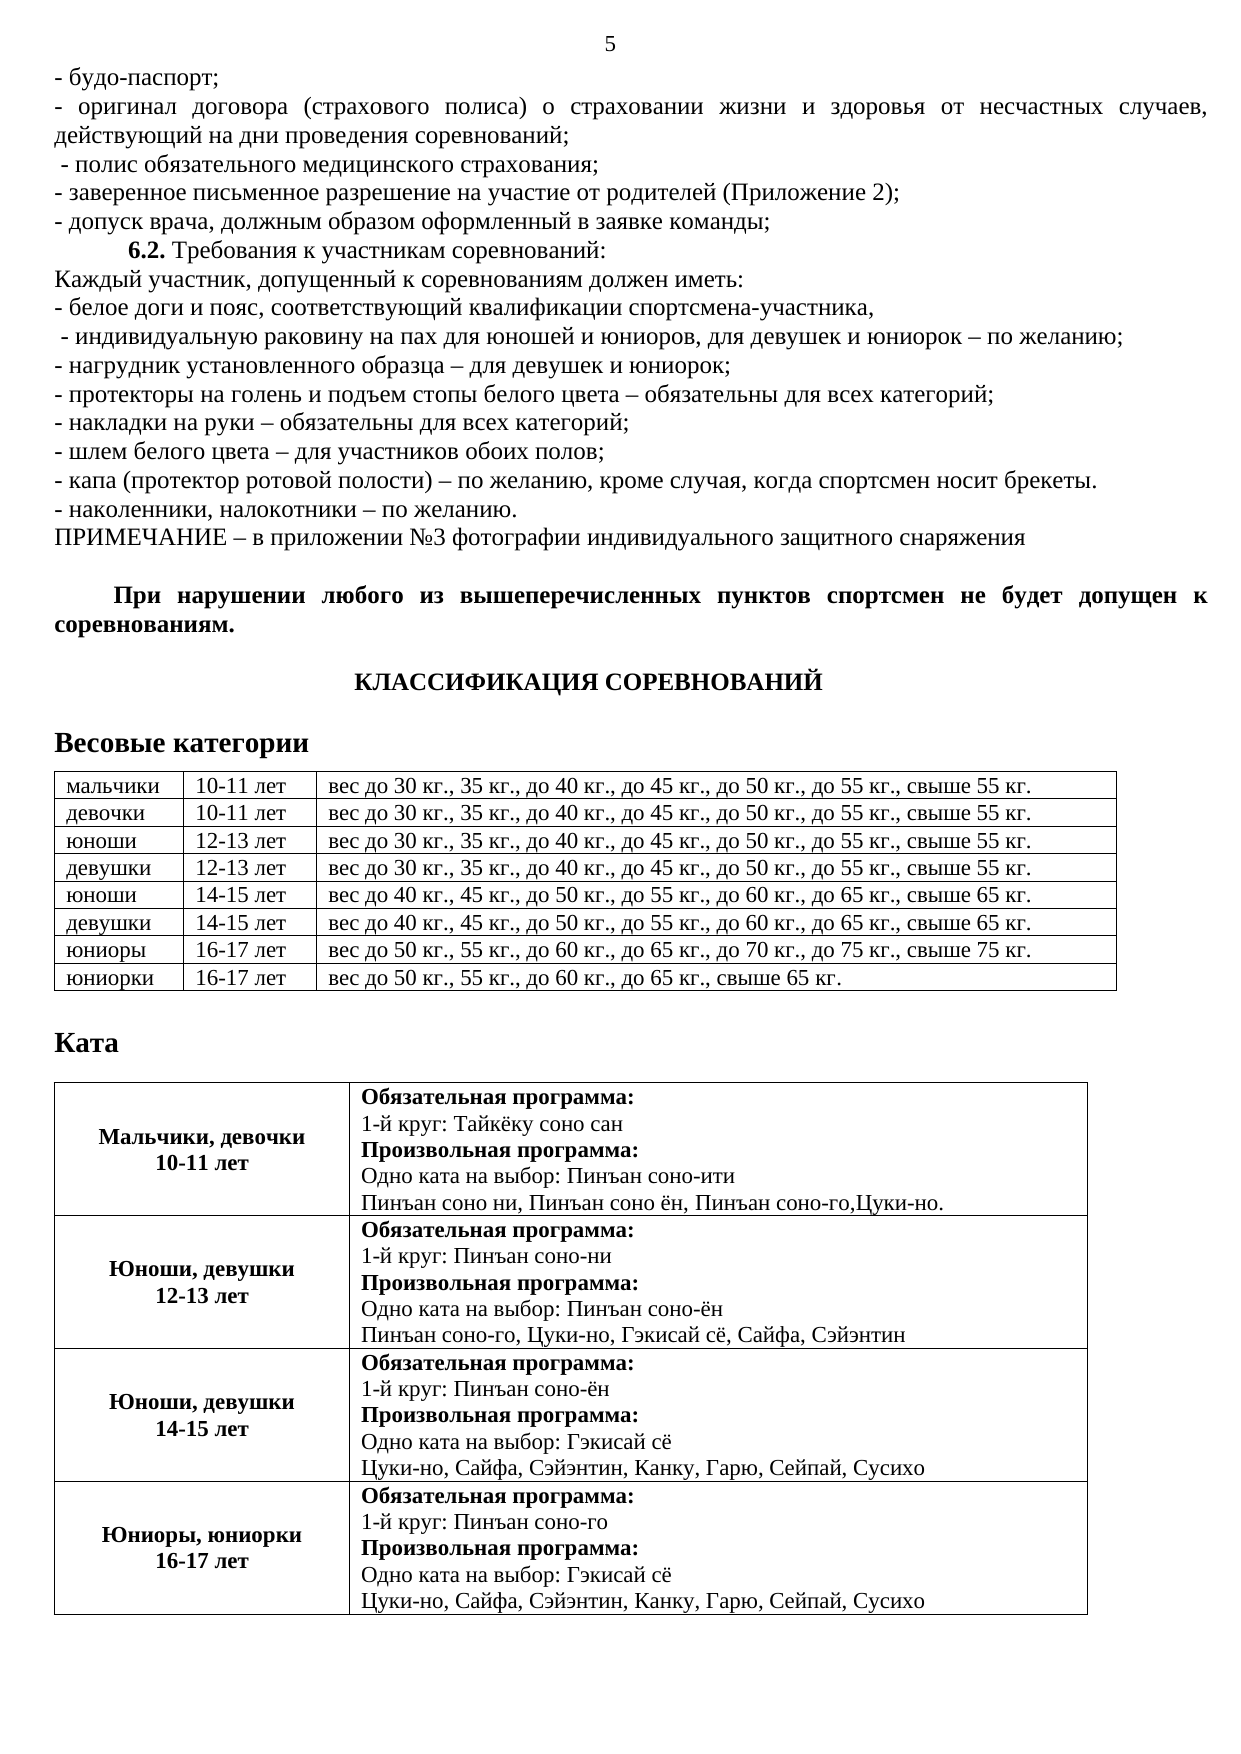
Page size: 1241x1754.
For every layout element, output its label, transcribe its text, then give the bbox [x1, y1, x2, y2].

table_cell 16-17 лет [184, 964, 316, 990]
table_header вес до 30 кг., 35 кг., до 40 кг., до 45 кг., до 50 кг., до 55 кг., свыше 55 кг. [317, 772, 1116, 798]
table_cell юноши [55, 882, 183, 908]
text - наколенники, налокотники – по желанию. [54, 494, 1209, 522]
table_cell вес до 30 кг., 35 кг., до 40 кг., до 45 кг., до 50 кг., до 55 кг., свыше 55 кг. [317, 799, 1116, 826]
text - капа (протектор ротовой полости) – по желанию, кроме случая, когда спортсмен носит брекеты. [54, 465, 1209, 494]
text Ката [54, 1025, 1179, 1058]
table_cell вес до 30 кг., 35 кг., до 40 кг., до 45 кг., до 50 кг., до 55 кг., свыше 55 кг. [317, 854, 1116, 881]
table_cell вес до 40 кг., 45 кг., до 50 кг., до 55 кг., до 60 кг., до 65 кг., свыше 65 кг. [317, 909, 1116, 935]
table_header Обязательная программа: 1-й круг: Тайкёку соно сан Произвольная программа: Одно ката на выбор: Пинъан соно-ити Пинъан соно ни, Пинъан соно ён, Пинъан соно-го,Цуки-но. [350, 1083, 1087, 1215]
text - белое доги и пояс, соответствующий квалификации спортсмена-участника, [54, 292, 1209, 321]
text При нарушении любого из вышеперечисленных пунктов спортсмен не будет допущен к соревнованиям. [54, 580, 1209, 637]
text - полис обязательного медицинского страхования; [54, 149, 1209, 177]
table_cell Юноши, девушки 14-15 лет [55, 1349, 349, 1481]
table_cell вес до 50 кг., 55 кг., до 60 кг., до 65 кг., свыше 65 кг. [317, 964, 1116, 990]
table_cell 12-13 лет [184, 854, 316, 881]
table_cell девушки [55, 909, 183, 935]
table_header мальчики [55, 772, 183, 798]
text - заверенное письменное разрешение на участие от родителей (Приложение 2); [54, 177, 1209, 206]
table_cell Обязательная программа: 1-й круг: Пинъан соно-го Произвольная программа: Одно ката на выбор: Гэкисай сё Цуки-но, Сайфа, Сэйэнтин, Канку, Гарю, Сейпай, Сусихо [350, 1482, 1087, 1613]
table_cell вес до 50 кг., 55 кг., до 60 кг., до 65 кг., до 70 кг., до 75 кг., свыше 75 кг. [317, 936, 1116, 963]
table_header 10-11 лет [184, 772, 316, 798]
text - будо-паспорт; [54, 62, 1209, 91]
text - накладки на руки – обязательны для всех категорий; [54, 407, 1209, 436]
table_cell 10-11 лет [184, 799, 316, 826]
text Каждый участник, допущенный к соревнованиям должен иметь: [54, 264, 1209, 292]
table_cell девочки [55, 799, 183, 826]
table_cell девушки [55, 854, 183, 881]
table_header Мальчики, девочки 10-11 лет [55, 1083, 349, 1215]
table_cell 14-15 лет [184, 882, 316, 908]
text - протекторы на голень и подъем стопы белого цвета – обязательны для всех категорий; [54, 379, 1209, 407]
text Весовые категории [54, 725, 1209, 759]
text - нагрудник установленного образца – для девушек и юниорок; [54, 350, 1209, 379]
table_cell 14-15 лет [184, 909, 316, 935]
text КЛАССИФИКАЦИЯ СОРЕВНОВАНИЙ [54, 667, 1209, 696]
table_cell Юноши, девушки 12-13 лет [55, 1216, 349, 1348]
table_cell юниорки [55, 964, 183, 990]
text ПРИМЕЧАНИЕ – в приложении №3 фотографии индивидуального защитного снаряжения [54, 522, 1209, 551]
table_cell Юниоры, юниорки 16-17 лет [55, 1482, 349, 1613]
text - оригинал договора (страхового полиса) о страховании жизни и здоровья от несчастных случаев, действующий на дни проведения соревнований; [54, 91, 1209, 149]
table_cell вес до 30 кг., 35 кг., до 40 кг., до 45 кг., до 50 кг., до 55 кг., свыше 55 кг. [317, 827, 1116, 853]
table_cell Обязательная программа: 1-й круг: Пинъан соно-ни Произвольная программа: Одно ката на выбор: Пинъан соно-ён Пинъан соно-го, Цуки-но, Гэкисай сё, Сайфа, Сэйэнтин [350, 1216, 1087, 1348]
text - шлем белого цвета – для участников обоих полов; [54, 436, 1209, 465]
table_cell юниоры [55, 936, 183, 963]
table_cell 16-17 лет [184, 936, 316, 963]
table_cell юноши [55, 827, 183, 853]
text - индивидуальную раковину на пах для юношей и юниоров, для девушек и юниорок – по желанию; [54, 321, 1209, 350]
table_cell Обязательная программа: 1-й круг: Пинъан соно-ён Произвольная программа: Одно ката на выбор: Гэкисай сё Цуки-но, Сайфа, Сэйэнтин, Канку, Гарю, Сейпай, Сусихо [350, 1349, 1087, 1481]
table_cell вес до 40 кг., 45 кг., до 50 кг., до 55 кг., до 60 кг., до 65 кг., свыше 65 кг. [317, 882, 1116, 908]
text 6.2. Требования к участникам соревнований: [54, 235, 1209, 264]
table_cell 12-13 лет [184, 827, 316, 853]
text - допуск врача, должным образом оформленный в заявке команды; [54, 206, 1209, 235]
